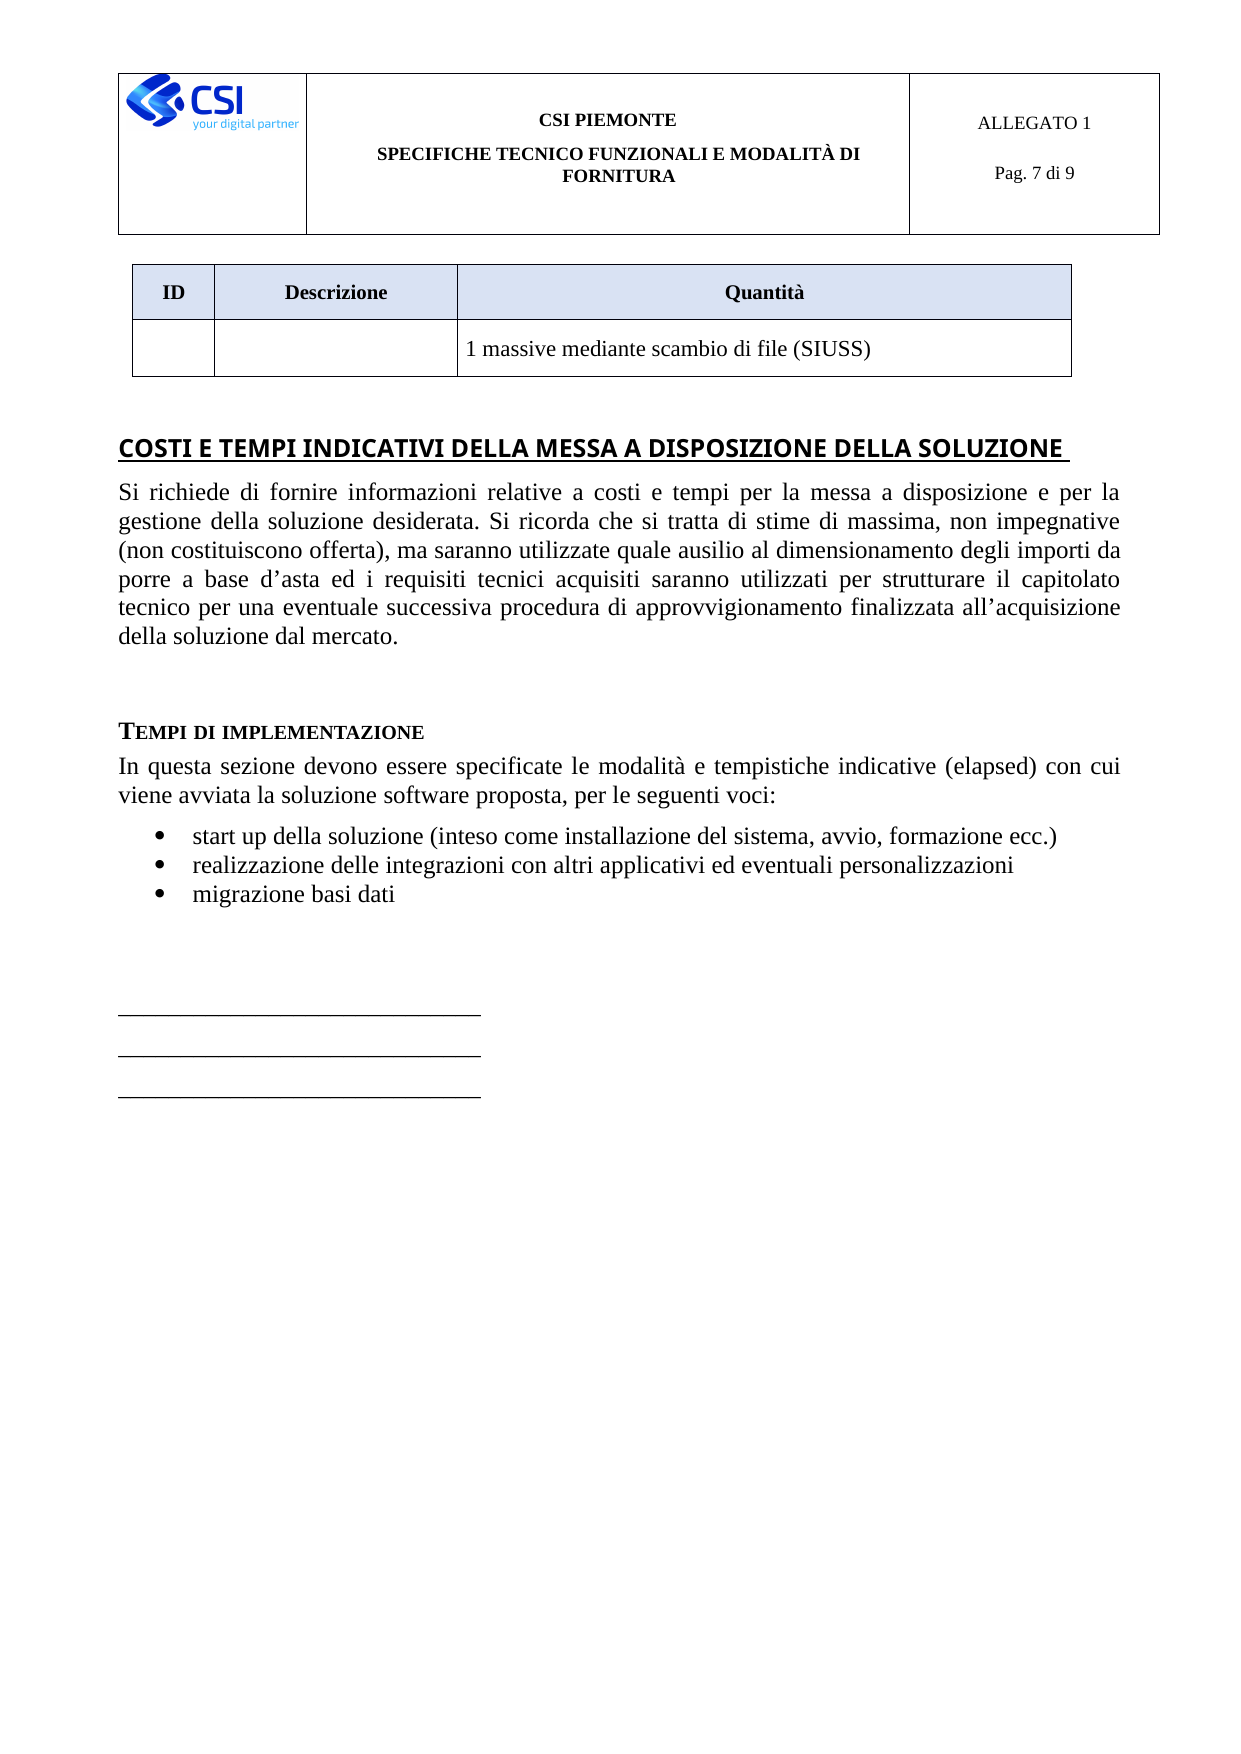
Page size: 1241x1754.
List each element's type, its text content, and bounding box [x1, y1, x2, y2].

subtitle COSTI E TEMPI INDICATIVI DELLA MESSA A DISPOSIZIONE DELLA SOLUZIONE [118, 431, 1122, 465]
table_cell 3 [133, 320, 214, 376]
picture [126, 74, 299, 131]
text Si richiede di fornire informazioni relative a costi e tempi per la messa a disposizione e per la gestione della soluzione desiderata. Si ricorda che si tratta di stime di massima, non impegnative (non costituiscono offerta), ma saranno utilizzate quale ausilio al dimensionamento degli importi da porre a base d’asta ed i requisiti tecnici acquisiti saranno utilizzati per strutturare il capitolato tecnico per una eventuale successiva procedura di approvvigionamento finalizzata all’acquisizione della soluzione dal mercato. [118, 477, 1122, 650]
text Tempi di implementazione [118, 716, 1122, 745]
table_header Quantità [458, 265, 1071, 319]
table_header ID [133, 265, 214, 319]
list realizzazione delle integrazioni con altri applicativi ed eventuali personalizzazioni [155, 850, 1122, 879]
text _____________________________ [118, 1031, 1122, 1060]
list start up della soluzione (inteso come installazione del sistema, avvio, formazione ecc.) [155, 821, 1122, 850]
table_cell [458, 320, 1071, 376]
text _____________________________ [118, 990, 1122, 1019]
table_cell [215, 320, 457, 376]
text _____________________________ [118, 1072, 1122, 1101]
text In questa sezione devono essere specificate le modalità e tempistiche indicative (elapsed) con cui viene avviata la soluzione software proposta, per le seguenti voci: [118, 751, 1122, 809]
table_header Descrizione [215, 265, 457, 319]
list migrazione basi dati [155, 879, 1122, 907]
